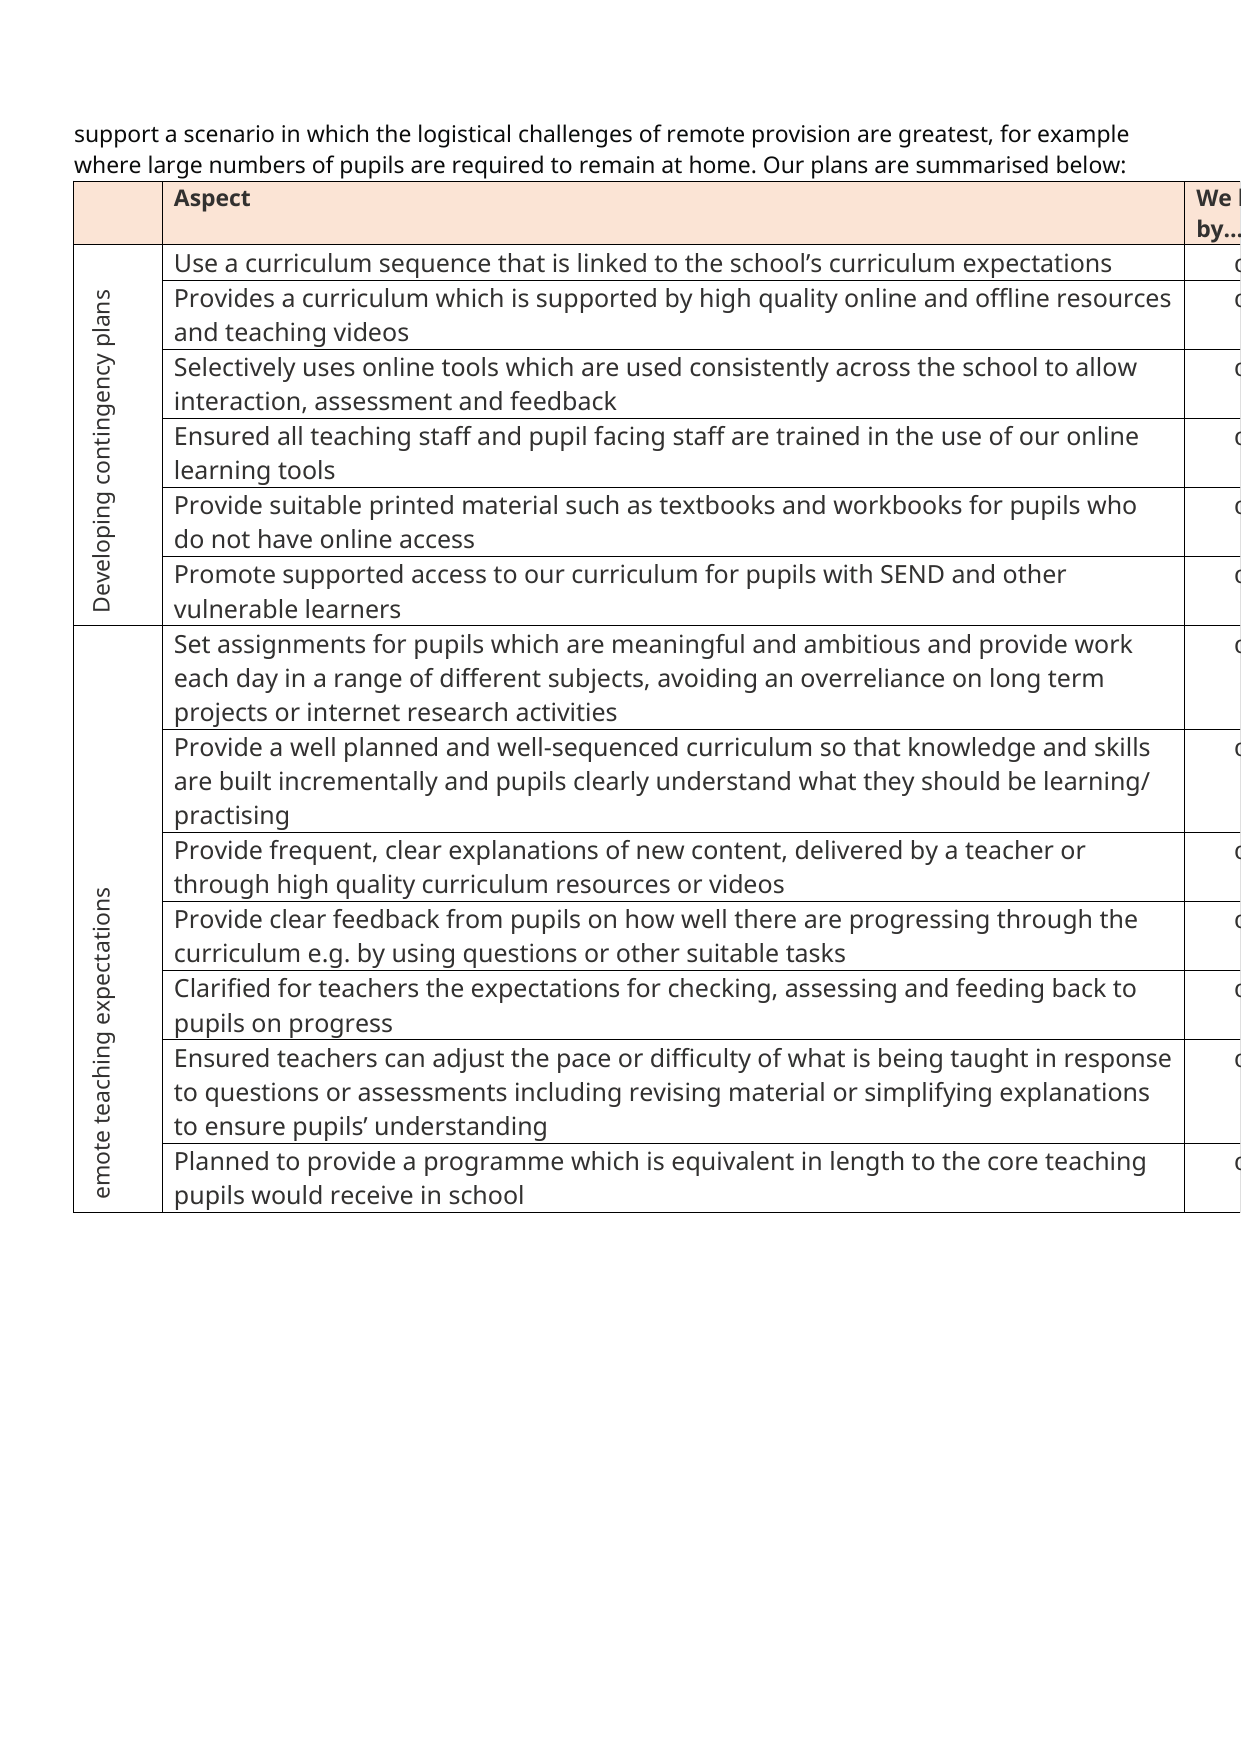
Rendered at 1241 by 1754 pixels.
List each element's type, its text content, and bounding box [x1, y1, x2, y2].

table_cell Use a curriculum sequence that is linked to the school’s curriculum expectations [163, 245, 1184, 279]
table_cell Provide suitable printed material such as textbooks and workbooks for pupils who do not have online access [163, 488, 1184, 556]
table_cell [1185, 833, 1240, 901]
table_cell [1185, 971, 1240, 1039]
table_cell Selectively uses online tools which are used consistently across the school to allow interaction, assessment and feedback [163, 350, 1184, 418]
table_cell [1185, 281, 1240, 349]
table_cell [1185, 730, 1240, 832]
table_cell Promote supported access to our curriculum for pupils with SEND and other vulnerable learners [163, 557, 1184, 625]
table_cell [1185, 1040, 1240, 1142]
table_cell Ensured all teaching staff and pupil facing staff are trained in the use of our online learning tools [163, 419, 1184, 487]
table_cell [1185, 245, 1240, 279]
table_cell [1185, 350, 1240, 418]
table_cell Provide a well planned and well-sequenced curriculum so that knowledge and skills are built incrementally and pupils clearly understand what they should be learning/ practising [163, 730, 1184, 832]
table_cell [1185, 488, 1240, 556]
table_cell Provides a curriculum which is supported by high quality online and offline resources and teaching videos [163, 281, 1184, 349]
table_header Aspect [163, 182, 1184, 244]
table_header [74, 182, 162, 244]
table_cell Planned to provide a programme which is equivalent in length to the core teaching pupils would receive in school [163, 1144, 1184, 1212]
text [74, 118, 1152, 181]
table_cell [1185, 902, 1240, 970]
table_header We have achieved this by… [1185, 182, 1240, 244]
table_cell Provide clear feedback from pupils on how well there are progressing through the curriculum e.g. by using questions or other suitable tasks [163, 902, 1184, 970]
table_cell [1185, 419, 1240, 487]
table_cell Ensured teachers can adjust the pace or difficulty of what is being taught in response to questions or assessments including revising material or simplifying explanations to ensure pupils’ understanding [163, 1040, 1184, 1142]
table_cell [1185, 1144, 1240, 1212]
table_cell [1185, 626, 1240, 728]
table_cell Provide frequent, clear explanations of new content, delivered by a teacher or through high quality curriculum resources or videos [163, 833, 1184, 901]
table_cell [1185, 557, 1240, 625]
table_cell Clarified for teachers the expectations for checking, assessing and feeding back to pupils on progress [163, 971, 1184, 1039]
table_cell Developing contingency plans [74, 245, 162, 625]
table_cell emote teaching expectations [74, 626, 162, 1212]
table_cell Set assignments for pupils which are meaningful and ambitious and provide work each day in a range of different subjects, avoiding an overreliance on long term projects or internet research activities [163, 626, 1184, 728]
